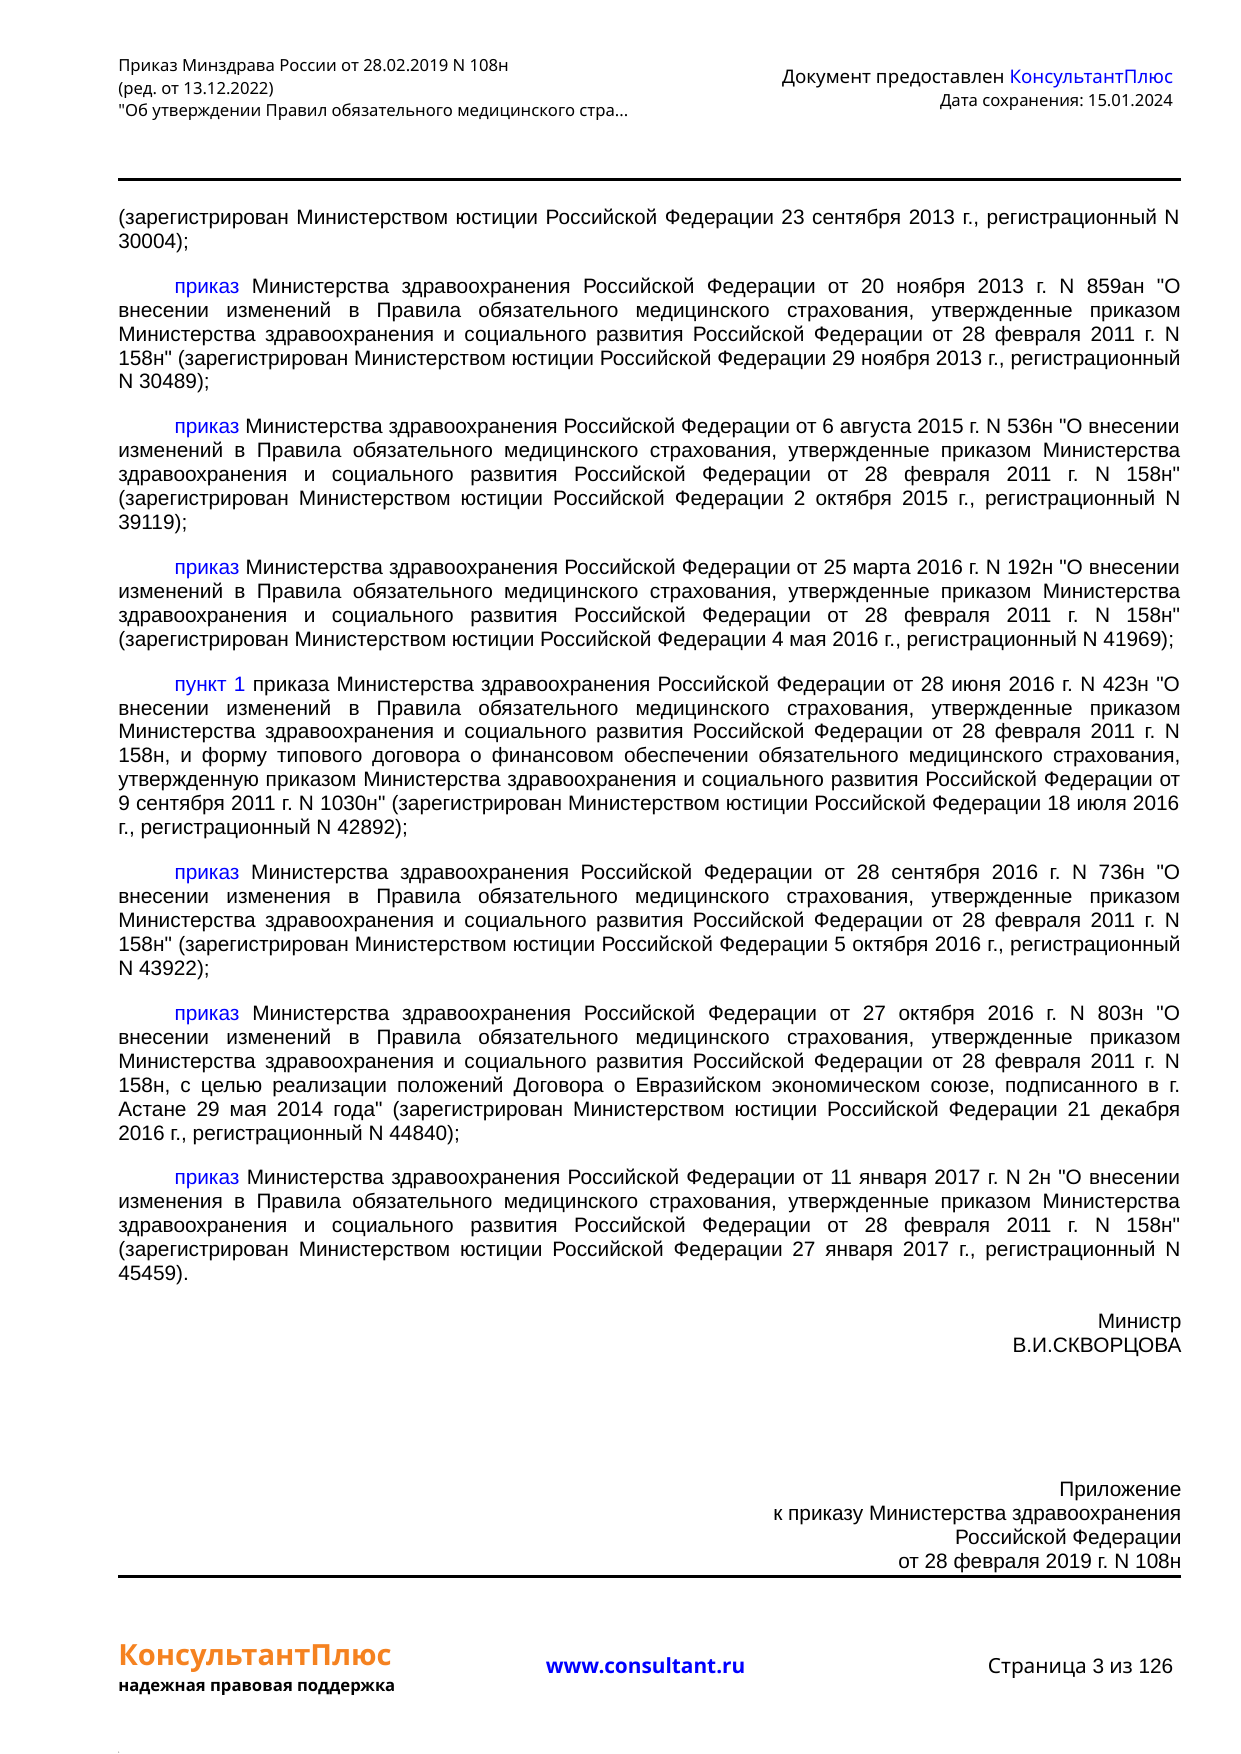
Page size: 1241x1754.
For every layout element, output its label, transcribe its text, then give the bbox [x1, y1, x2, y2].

text Российской Федерации [118, 1524, 1181, 1548]
text от 28 февраля 2019 г. N 108н [118, 1548, 1181, 1572]
text приказ Министерства здравоохранения Российской Федерации от 27 октября 2016 г. N 803н "О внесении изменений в Правила обязательного медицинского страхования, утвержденные приказом Министерства здравоохранения и социального развития Российской Федерации от 28 февраля 2011 г. N 158н, с целью реализации положений Договора о Евразийском экономическом союзе, подписанного в г. Астане 29 мая 2014 года" (зарегистрирован Министерством юстиции Российской Федерации 21 декабря 2016 г., регистрационный N 44840); [118, 1001, 1181, 1144]
text к приказу Министерства здравоохранения [118, 1501, 1181, 1524]
text Министр [118, 1309, 1181, 1333]
text приказ Министерства здравоохранения Российской Федерации от 11 января 2017 г. N 2н "О внесении изменения в Правила обязательного медицинского страхования, утвержденные приказом Министерства здравоохранения и социального развития Российской Федерации от 28 февраля 2011 г. N 158н" (зарегистрирован Министерством юстиции Российской Федерации 27 января 2017 г., регистрационный N 45459). [118, 1165, 1181, 1285]
text приказ Министерства здравоохранения Российской Федерации от 25 марта 2016 г. N 192н "О внесении изменений в Правила обязательного медицинского страхования, утвержденные приказом Министерства здравоохранения и социального развития Российской Федерации от 28 февраля 2011 г. N 158н" (зарегистрирован Министерством юстиции Российской Федерации 4 мая 2016 г., регистрационный N 41969); [118, 555, 1181, 651]
text приказ Министерства здравоохранения Российской Федерации от 20 ноября 2013 г. N 859ан "О внесении изменений в Правила обязательного медицинского страхования, утвержденные приказом Министерства здравоохранения и социального развития Российской Федерации от 28 февраля 2011 г. N 158н" (зарегистрирован Министерством юстиции Российской Федерации 29 ноября 2013 г., регистрационный N 30489); [118, 273, 1181, 393]
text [118, 205, 1181, 253]
text Приложение [118, 1477, 1181, 1501]
text приказ Министерства здравоохранения Российской Федерации от 28 сентября 2016 г. N 736н "О внесении изменения в Правила обязательного медицинского страхования, утвержденные приказом Министерства здравоохранения и социального развития Российской Федерации от 28 февраля 2011 г. N 158н" (зарегистрирован Министерством юстиции Российской Федерации 5 октября 2016 г., регистрационный N 43922); [118, 860, 1181, 980]
text приказ Министерства здравоохранения Российской Федерации от 6 августа 2015 г. N 536н "О внесении изменений в Правила обязательного медицинского страхования, утвержденные приказом Министерства здравоохранения и социального развития Российской Федерации от 28 февраля 2011 г. N 158н" (зарегистрирован Министерством юстиции Российской Федерации 2 октября 2015 г., регистрационный N 39119); [118, 414, 1181, 534]
text пункт 1 приказа Министерства здравоохранения Российской Федерации от 28 июня 2016 г. N 423н "О внесении изменений в Правила обязательного медицинского страхования, утвержденные приказом Министерства здравоохранения и социального развития Российской Федерации от 28 февраля 2011 г. N 158н, и форму типового договора о финансовом обеспечении обязательного медицинского страхования, утвержденную приказом Министерства здравоохранения и социального развития Российской Федерации от 9 сентября 2011 г. N 1030н" (зарегистрирован Министерством юстиции Российской Федерации 18 июля 2016 г., регистрационный N 42892); [118, 671, 1181, 839]
text В.И.СКВОРЦОВА [118, 1333, 1181, 1357]
